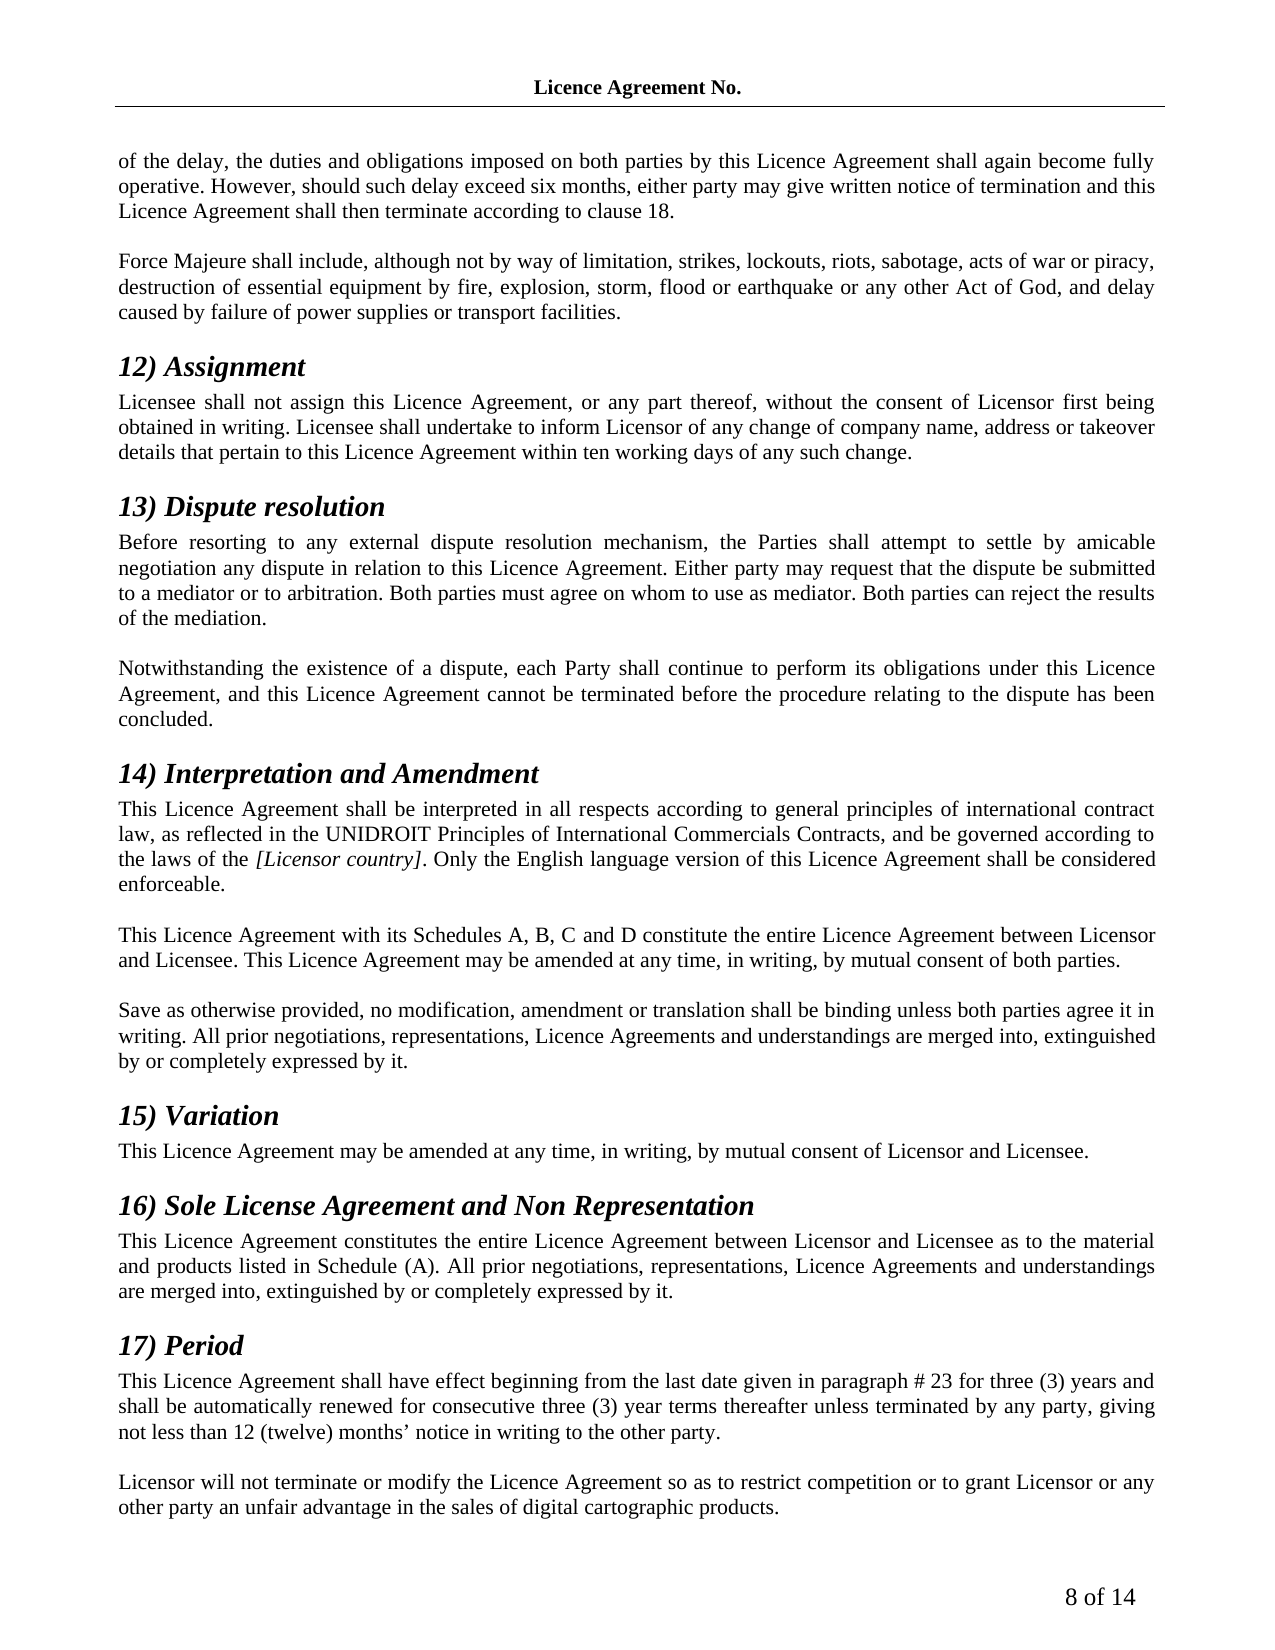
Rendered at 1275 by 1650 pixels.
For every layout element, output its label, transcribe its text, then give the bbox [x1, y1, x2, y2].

subtitle 12) Assignment [118, 349, 1157, 383]
subtitle 15) Variation [118, 1098, 1157, 1132]
text Before resorting to any external dispute resolution mechanism, the Parties shall attempt to settle by amicable negotiation any dispute in relation to this Licence Agreement. Either party may request that the dispute be submitted to a mediator or to arbitration. Both parties must agree on whom to use as mediator. Both parties can reject the results of the mediation. [118, 529, 1157, 630]
text This Licence Agreement shall have effect beginning from the last date given in paragraph # 23 for three (3) years and shall be automatically renewed for consecutive three (3) year terms thereafter unless terminated by any party, giving not less than 12 (twelve) months’ notice in writing to the other party. [118, 1368, 1157, 1444]
text This Licence Agreement shall be interpreted in all respects according to general principles of international contract law, as reflected in the UNIDROIT Principles of International Commercials Contracts, and be governed according to the laws of the [Licensor country]. Only the English language version of this Licence Agreement shall be considered enforceable. [118, 796, 1157, 897]
subtitle 16) Sole License Agreement and Non Representation [118, 1188, 1157, 1222]
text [118, 148, 1157, 223]
subtitle 13) Dispute resolution [118, 489, 1157, 523]
text This Licence Agreement constitutes the entire Licence Agreement between Licensor and Licensee as to the material and products listed in Schedule (A). All prior negotiations, representations, Licence Agreements and understandings are merged into, extinguished by or completely expressed by it. [118, 1228, 1157, 1303]
text This Licence Agreement may be amended at any time, in writing, by mutual consent of Licensor and Licensee. [118, 1138, 1157, 1163]
text Save as otherwise provided, no modification, amendment or translation shall be binding unless both parties agree it in writing. All prior negotiations, representations, Licence Agreements and understandings are merged into, extinguished by or completely expressed by it. [118, 997, 1157, 1073]
subtitle 14) Interpretation and Amendment [118, 756, 1157, 789]
text This Licence Agreement with its Schedules A, B, C and D constitute the entire Licence Agreement between Licensor and Licensee. This Licence Agreement may be amended at any time, in writing, by mutual consent of both parties. [118, 922, 1157, 972]
text Force Majeure shall include, although not by way of limitation, strikes, lockouts, riots, sabotage, acts of war or piracy, destruction of essential equipment by fire, explosion, storm, flood or earthquake or any other Act of God, and delay caused by failure of power supplies or transport facilities. [118, 248, 1157, 324]
text Licensee shall not assign this Licence Agreement, or any part thereof, without the consent of Licensor first being obtained in writing. Licensee shall undertake to inform Licensor of any change of company name, address or takeover details that pertain to this Licence Agreement within ten working days of any such change. [118, 389, 1157, 464]
text Licensor will not terminate or modify the Licence Agreement so as to restrict competition or to grant Licensor or any other party an unfair advantage in the sales of digital cartographic products. [118, 1469, 1157, 1519]
text Notwithstanding the existence of a dispute, each Party shall continue to perform its obligations under this Licence Agreement, and this Licence Agreement cannot be terminated before the procedure relating to the dispute has been concluded. [118, 655, 1157, 731]
subtitle 17) Period [118, 1328, 1157, 1362]
